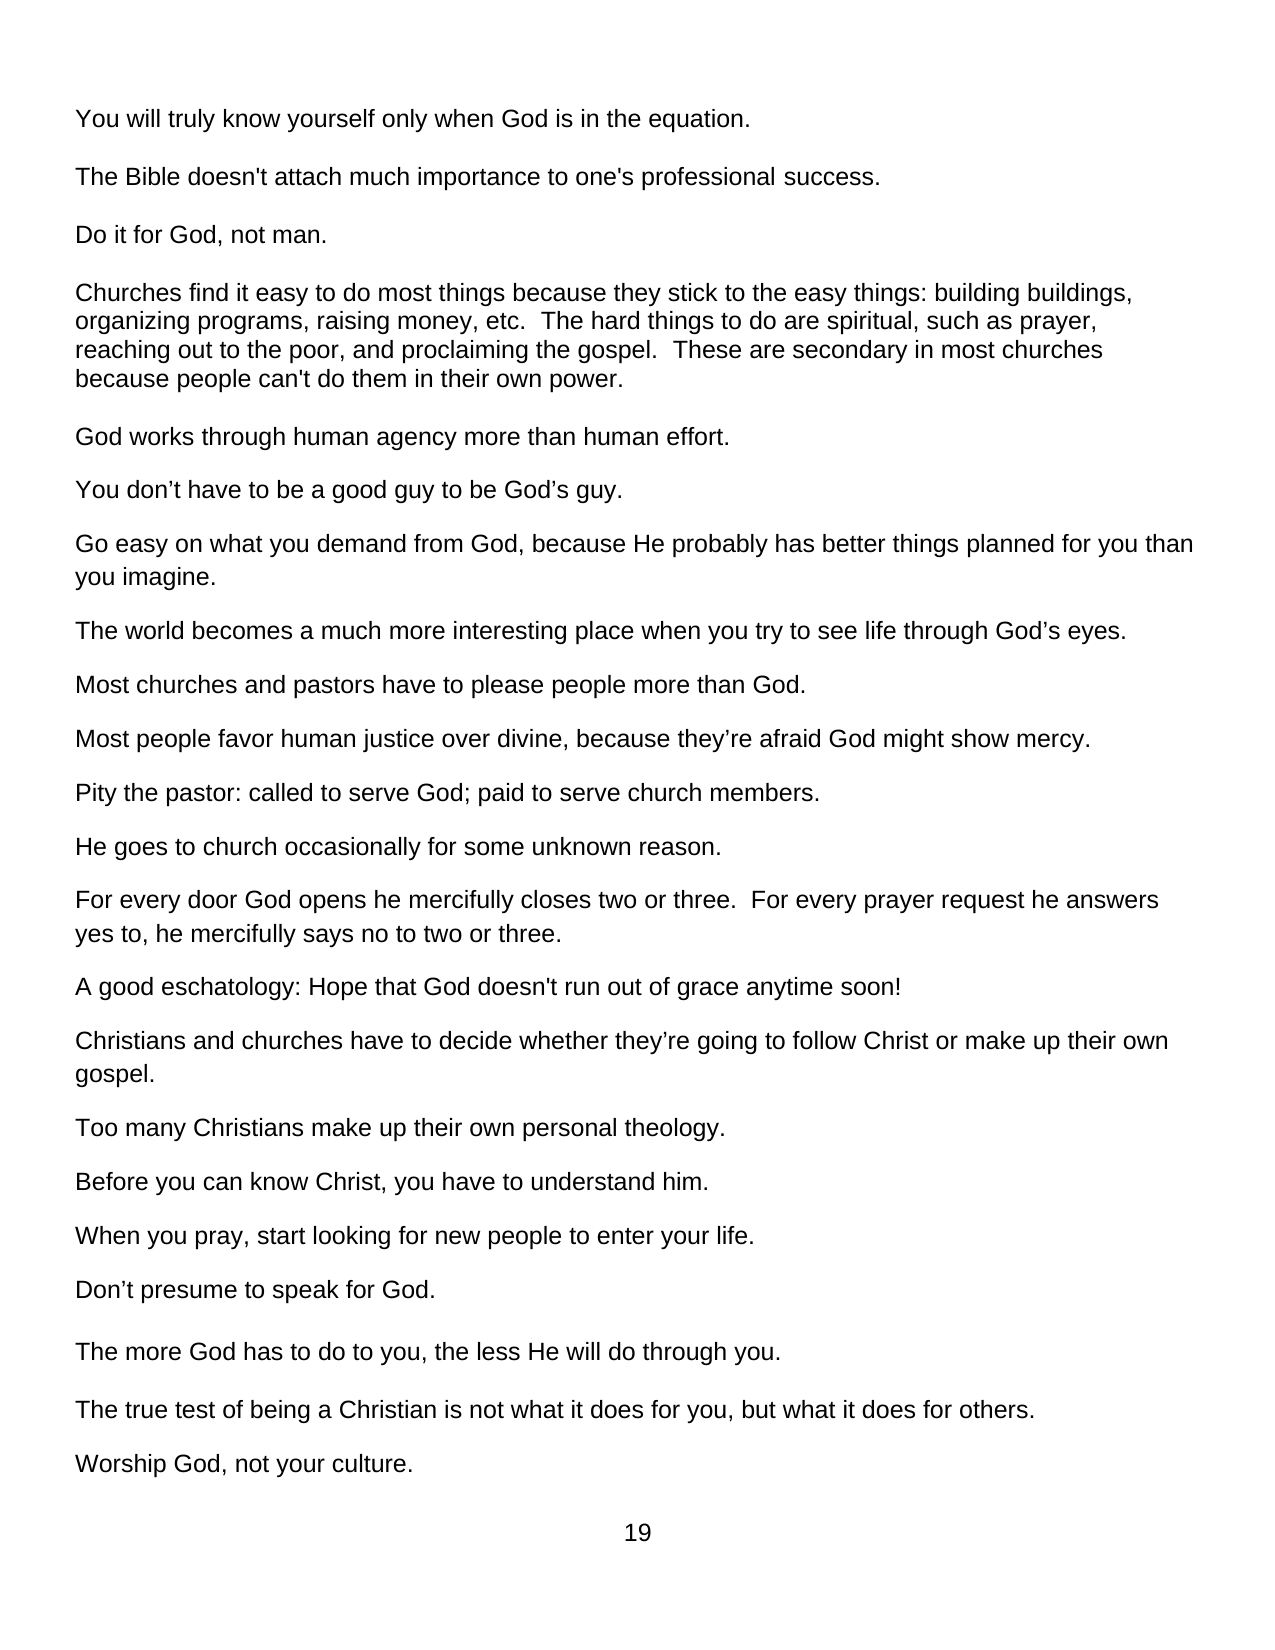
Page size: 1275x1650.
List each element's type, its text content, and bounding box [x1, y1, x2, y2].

text A good eschatology: Hope that God doesn't run out of grace anytime soon! [75, 972, 1200, 1001]
text Before you can know Christ, you have to understand him. [75, 1167, 1200, 1196]
text Too many Christians make up their own personal theology. [75, 1113, 1200, 1142]
text God works through human agency more than human effort. [75, 422, 1200, 450]
text Most people favor human justice over divine, because they’re afraid God might show mercy. [75, 724, 1200, 753]
text For every door God opens he mercifully closes two or three. For every prayer request he answers yes to, he mercifully says no to two or three. [75, 886, 1200, 947]
text The Bible doesn't attach much importance to one's professional success. [75, 162, 1200, 190]
text Christians and churches have to decide whether they’re going to follow Christ or make up their own gospel. [75, 1026, 1200, 1088]
text You don’t have to be a good guy to be God’s guy. [75, 476, 1200, 504]
text Pity the pastor: called to serve God; paid to serve church members. [75, 778, 1200, 807]
text The more God has to do to you, the less He will do through you. [75, 1337, 1200, 1366]
text The world becomes a much more interesting place when you try to see life through God’s eyes. [75, 616, 1200, 645]
text He goes to church occasionally for some unknown reason. [75, 832, 1200, 860]
text Churches find it easy to do most things because they stick to the easy things: building buildings, organizing programs, raising money, etc. The hard things to do are spiritual, such as prayer, reaching out to the poor, and proclaiming the gospel. These are secondary in most churches because people can't do them in their own power. [75, 277, 1200, 392]
text Most churches and pastors have to please people more than God. [75, 670, 1200, 699]
text Do it for God, not man. [75, 219, 1200, 248]
text Don’t presume to speak for God. [75, 1275, 1200, 1303]
text When you pray, start looking for new people to enter your life. [75, 1221, 1200, 1249]
text You will truly know yourself only when God is in the equation. [75, 104, 1200, 132]
text Go easy on what you demand from God, because He probably has better things planned for you than you imagine. [75, 529, 1200, 591]
text The true test of being a Christian is not what it does for you, but what it does for others. [75, 1395, 1200, 1423]
text Worship God, not your culture. [75, 1449, 1200, 1477]
